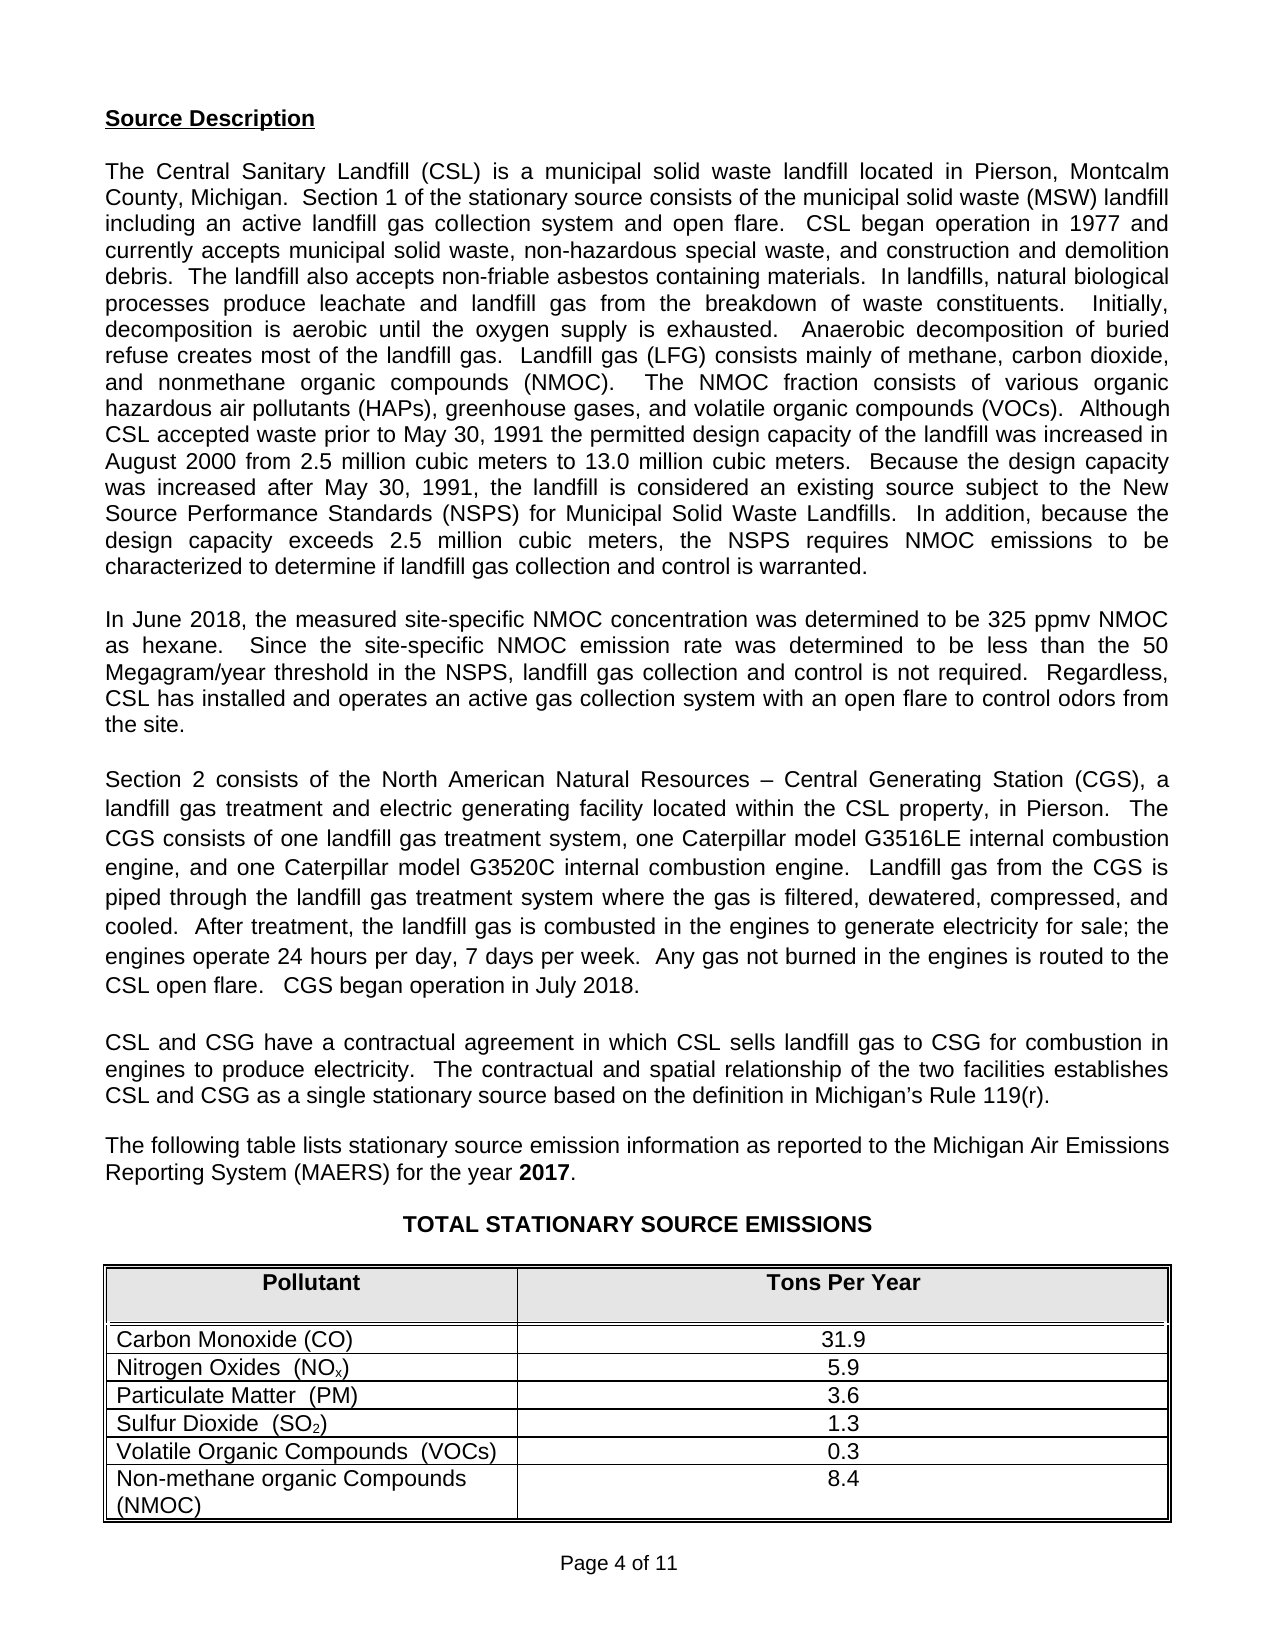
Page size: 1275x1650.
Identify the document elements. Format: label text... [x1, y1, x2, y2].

table_cell 5.9 [518, 1354, 1167, 1380]
text Source Description [105, 105, 1170, 131]
table_cell Sulfur Dioxide (SO2) [107, 1410, 517, 1436]
table_cell Volatile Organic Compounds (VOCs) [107, 1438, 517, 1464]
table_cell Non-methane organic Compounds (NMOC) [107, 1465, 517, 1518]
text Section 2 consists of the North American Natural Resources – Central Generating Station (CGS), a landfill gas treatment and electric generating facility located within the CSL property, in Pierson. The CGS consists of one landfill gas treatment system, one Caterpillar model G3516LE internal combustion engine, and one Caterpillar model G3520C internal combustion engine. Landfill gas from the CGS is piped through the landfill gas treatment system where the gas is filtered, dewatered, compressed, and cooled. After treatment, the landfill gas is combusted in the engines to generate electricity for sale; the engines operate 24 hours per day, 7 days per week. Any gas not burned in the engines is routed to the CSL open flare. CGS began operation in July 2018. [105, 764, 1170, 1000]
table_cell 31.9 [518, 1321, 1169, 1352]
text CSL and CSG have a contractual agreement in which CSL sells landfill gas to CSG for combustion in engines to produce electricity. The contractual and spatial relationship of the two facilities establishes CSL and CSG as a single stationary source based on the definition in Michigan’s Rule 119(r). [105, 1029, 1170, 1108]
table_cell Carbon Monoxide (CO) [105, 1321, 517, 1352]
text The Central Sanitary Landfill (CSL) is a municipal solid waste landfill located in Pierson, Montcalm County, Michigan. Section 1 of the stationary source consists of the municipal solid waste (MSW) landfill including an active landfill gas collection system and open flare. CSL began operation in 1977 and currently accepts municipal solid waste, non-hazardous special waste, and construction and demolition debris. The landfill also accepts non-friable asbestos containing materials. In landfills, natural biological processes produce leachate and landfill gas from the breakdown of waste constituents. Initially, decomposition is aerobic until the oxygen supply is exhausted. Anaerobic decomposition of buried refuse creates most of the landfill gas. Landfill gas (LFG) consists mainly of methane, carbon dioxide, and nonmethane organic compounds (NMOC). The NMOC fraction consists of various organic hazardous air pollutants (HAPs), greenhouse gases, and volatile organic compounds (VOCs). Although CSL accepted waste prior to May 30, 1991 the permitted design capacity of the landfill was increased in August 2000 from 2.5 million cubic meters to 13.0 million cubic meters. Because the design capacity was increased after May 30, 1991, the landfill is considered an existing source subject to the New Source Performance Standards (NSPS) for Municipal Solid Waste Landfills. In addition, because the design capacity exceeds 2.5 million cubic meters, the NSPS requires NMOC emissions to be characterized to determine if landfill gas collection and control is warranted. [105, 158, 1170, 579]
table_cell 3.6 [518, 1382, 1167, 1408]
table_cell 0.3 [518, 1438, 1167, 1464]
text TOTAL STATIONARY SOURCE EMISSIONS [105, 1211, 1170, 1238]
table_cell Particulate Matter (PM) [107, 1382, 517, 1408]
table_cell Nitrogen Oxides (NOx) [107, 1354, 517, 1380]
text The following table lists stationary source emission information as reported to the Michigan Air Emissions Reporting System (MAERS) for the year 2017. [105, 1132, 1170, 1185]
table_cell 8.4 [518, 1465, 1167, 1518]
table_header Tons Per Year [518, 1269, 1167, 1321]
table_cell 1.3 [518, 1410, 1167, 1436]
text In June 2018, the measured site-specific NMOC concentration was determined to be 325 ppmv NMOC as hexane. Since the site-specific NMOC emission rate was determined to be less than the 50 Megagram/year threshold in the NSPS, landfill gas collection and control is not required. Regardless, CSL has installed and operates an active gas collection system with an open flare to control odors from the site. [105, 606, 1170, 737]
table_header Pollutant [107, 1269, 517, 1321]
